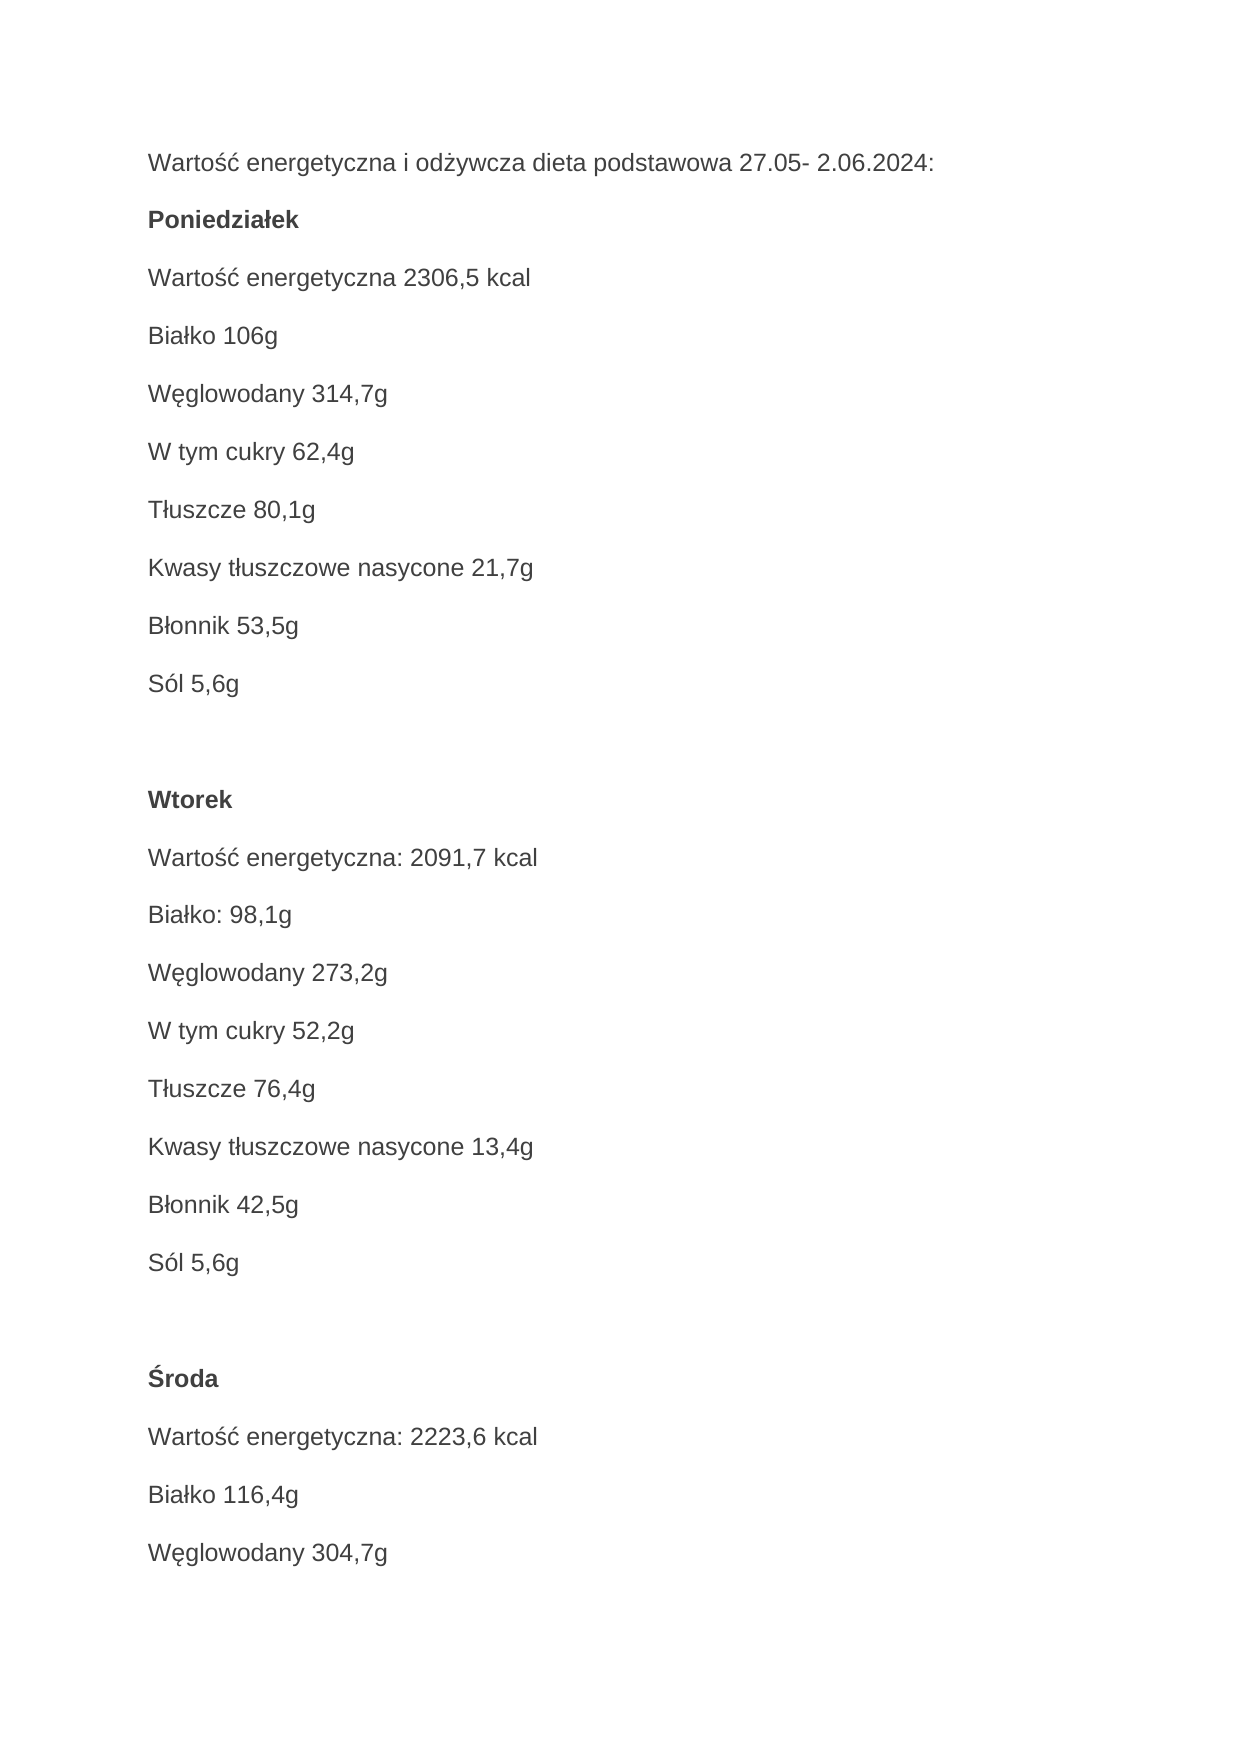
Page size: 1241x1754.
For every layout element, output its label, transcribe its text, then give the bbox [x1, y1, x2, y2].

text Węglowodany 273,2g [148, 958, 1093, 987]
text Błonnik 53,5g [148, 611, 1093, 640]
text Białko 106g [148, 321, 1093, 350]
text Kwasy tłuszczowe nasycone 21,7g [148, 553, 1093, 582]
text W tym cukry 52,2g [148, 1016, 1093, 1045]
text Wartość energetyczna: 2091,7 kcal [148, 843, 1093, 871]
text Błonnik 42,5g [148, 1190, 1093, 1219]
text Wtorek [148, 785, 1093, 813]
text Wartość energetyczna i odżywcza dieta podstawowa 27.05- 2.06.2024: [148, 148, 1093, 176]
text Tłuszcze 76,4g [148, 1074, 1093, 1103]
text Poniedziałek [148, 206, 1093, 234]
text Tłuszcze 80,1g [148, 495, 1093, 524]
text Białko 116,4g [148, 1480, 1093, 1508]
text Wartość energetyczna: 2223,6 kcal [148, 1422, 1093, 1451]
text W tym cukry 62,4g [148, 437, 1093, 466]
text Sól 5,6g [148, 669, 1093, 698]
text Kwasy tłuszczowe nasycone 13,4g [148, 1132, 1093, 1161]
text Węglowodany 314,7g [148, 379, 1093, 408]
text Białko: 98,1g [148, 901, 1093, 929]
text Środa [148, 1364, 1093, 1393]
text Sól 5,6g [148, 1248, 1093, 1277]
text Wartość energetyczna 2306,5 kcal [148, 263, 1093, 292]
text Węglowodany 304,7g [148, 1538, 1093, 1566]
